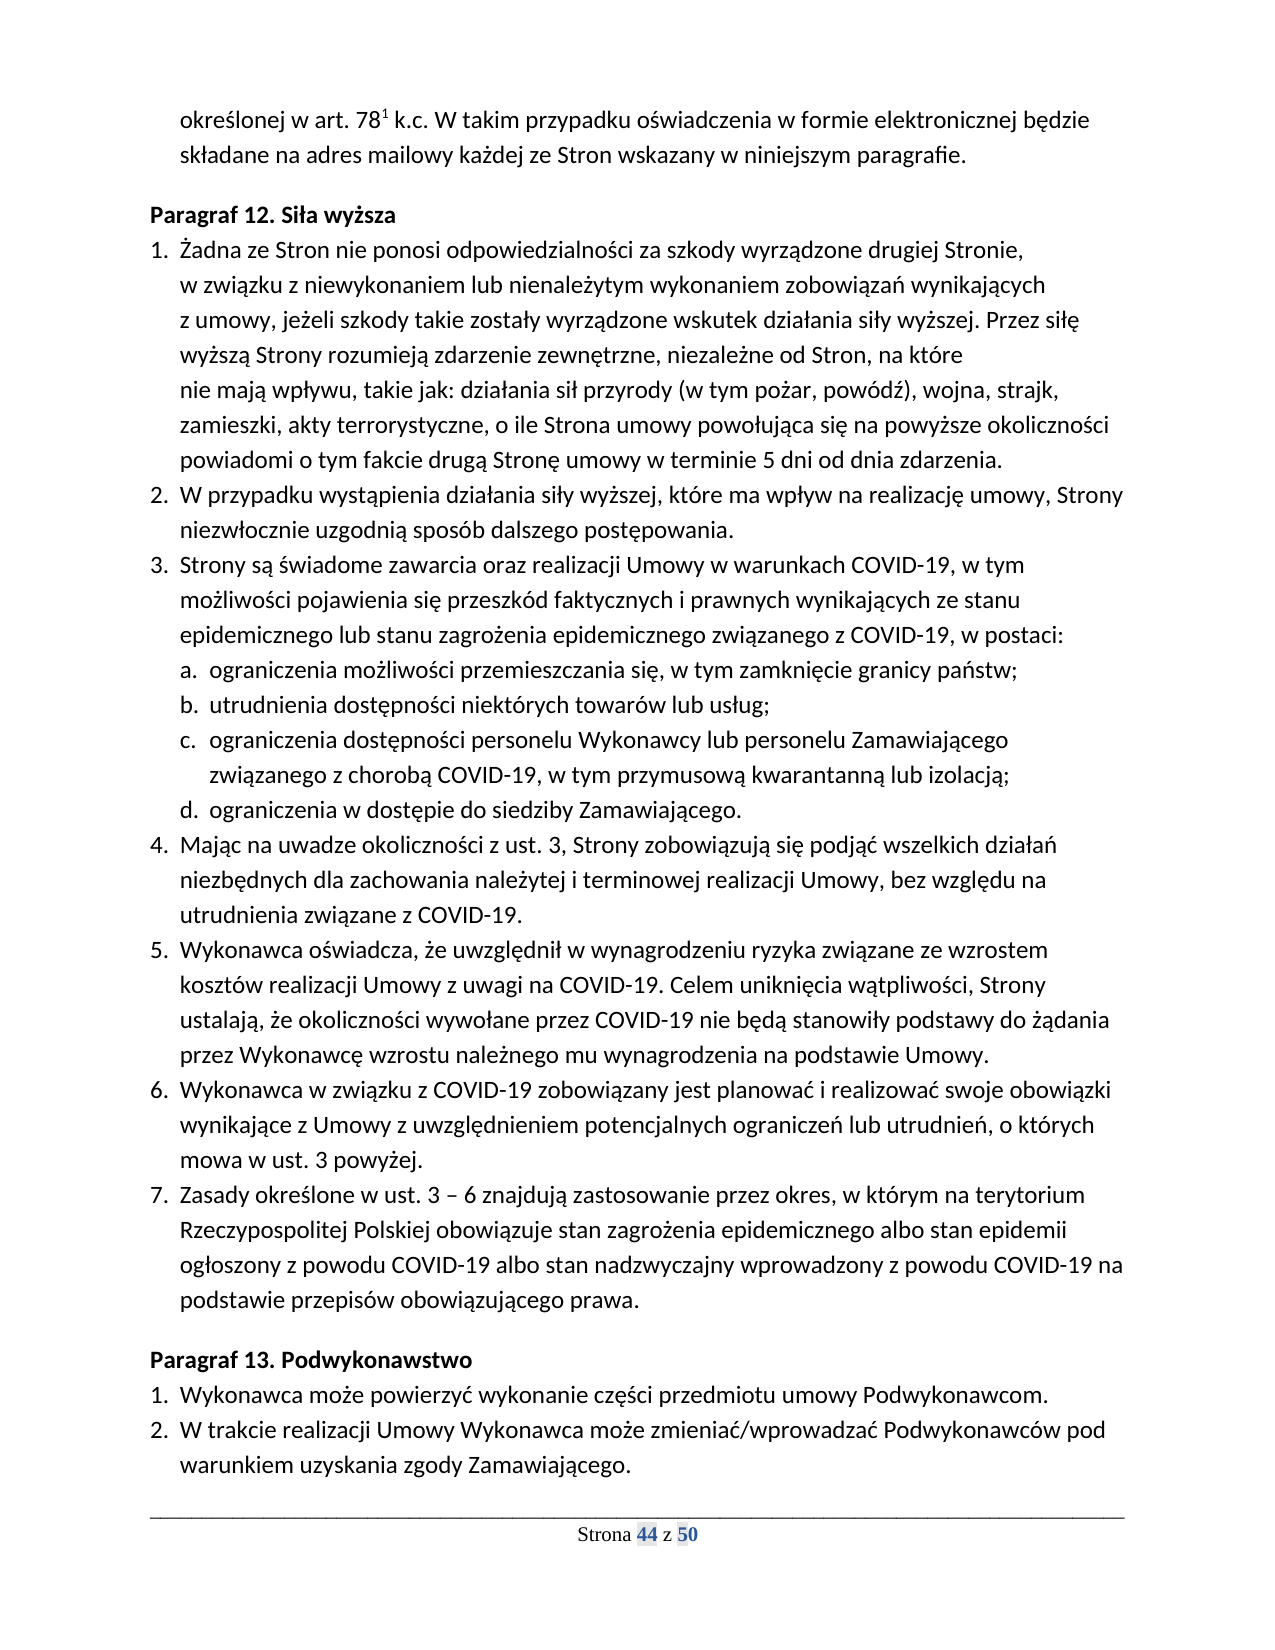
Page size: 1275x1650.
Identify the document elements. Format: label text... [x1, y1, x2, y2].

list Żadna ze Stron nie ponosi odpowiedzialności za szkody wyrządzone drugiej Stronie, w związku z niewykonaniem lub nienależytym wykonaniem zobowiązań wynikających z umowy, jeżeli szkody takie zostały wyrządzone wskutek działania siły wyższej. Przez siłę wyższą Strony rozumieją zdarzenie zewnętrzne, niezależne od Stron, na które nie mają wpływu, takie jak: działania sił przyrody (w tym pożar, powódź), wojna, strajk, zamieszki, akty terrorystyczne, o ile Strona umowy powołująca się na powyższe okoliczności powiadomi o tym fakcie drugą Stronę umowy w terminie 5 dni od dnia zdarzenia. [150, 234, 1125, 474]
list ograniczenia możliwości przemieszczania się, w tym zamknięcie granicy państw; [179, 654, 1113, 684]
subtitle Paragraf 13. Podwykonawstwo [150, 1344, 1125, 1374]
list Zasady określone w ust. 3 – 6 znajdują zastosowanie przez okres, w którym na terytorium Rzeczypospolitej Polskiej obowiązuje stan zagrożenia epidemicznego albo stan epidemii ogłoszony z powodu COVID-19 albo stan nadzwyczajny wprowadzony z powodu COVID-19 na podstawie przepisów obowiązującego prawa. [150, 1179, 1125, 1314]
list W trakcie realizacji Umowy Wykonawca może zmieniać/wprowadzać Podwykonawców pod warunkiem uzyskania zgody Zamawiającego. [150, 1414, 1125, 1479]
list Strony są świadome zawarcia oraz realizacji Umowy w warunkach COVID-19, w tym możliwości pojawienia się przeszkód faktycznych i prawnych wynikających ze stanu epidemicznego lub stanu zagrożenia epidemicznego związanego z COVID-19, w postaci: [150, 549, 1125, 649]
list Mając na uwadze okoliczności z ust. 3, Strony zobowiązują się podjąć wszelkich działań niezbędnych dla zachowania należytej i terminowej realizacji Umowy, bez względu na utrudnienia związane z COVID-19. [150, 829, 1125, 929]
subtitle Paragraf 12. Siła wyższa [150, 199, 1125, 229]
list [150, 104, 1125, 169]
list W przypadku wystąpienia działania siły wyższej, które ma wpływ na realizację umowy, Strony niezwłocznie uzgodnią sposób dalszego postępowania. [150, 479, 1125, 544]
list Wykonawca w związku z COVID-19 zobowiązany jest planować i realizować swoje obowiązki wynikające z Umowy z uwzględnieniem potencjalnych ograniczeń lub utrudnień, o których mowa w ust. 3 powyżej. [150, 1074, 1125, 1174]
list utrudnienia dostępności niektórych towarów lub usług; [179, 689, 1113, 719]
list Wykonawca może powierzyć wykonanie części przedmiotu umowy Podwykonawcom. [150, 1379, 1125, 1409]
list ograniczenia w dostępie do siedziby Zamawiającego. [179, 794, 1113, 824]
list ograniczenia dostępności personelu Wykonawcy lub personelu Zamawiającego związanego z chorobą COVID-19, w tym przymusową kwarantanną lub izolacją; [179, 724, 1113, 789]
list Wykonawca oświadcza, że uwzględnił w wynagrodzeniu ryzyka związane ze wzrostem kosztów realizacji Umowy z uwagi na COVID-19. Celem uniknięcia wątpliwości, Strony ustalają, że okoliczności wywołane przez COVID-19 nie będą stanowiły podstawy do żądania przez Wykonawcę wzrostu należnego mu wynagrodzenia na podstawie Umowy. [150, 934, 1125, 1069]
